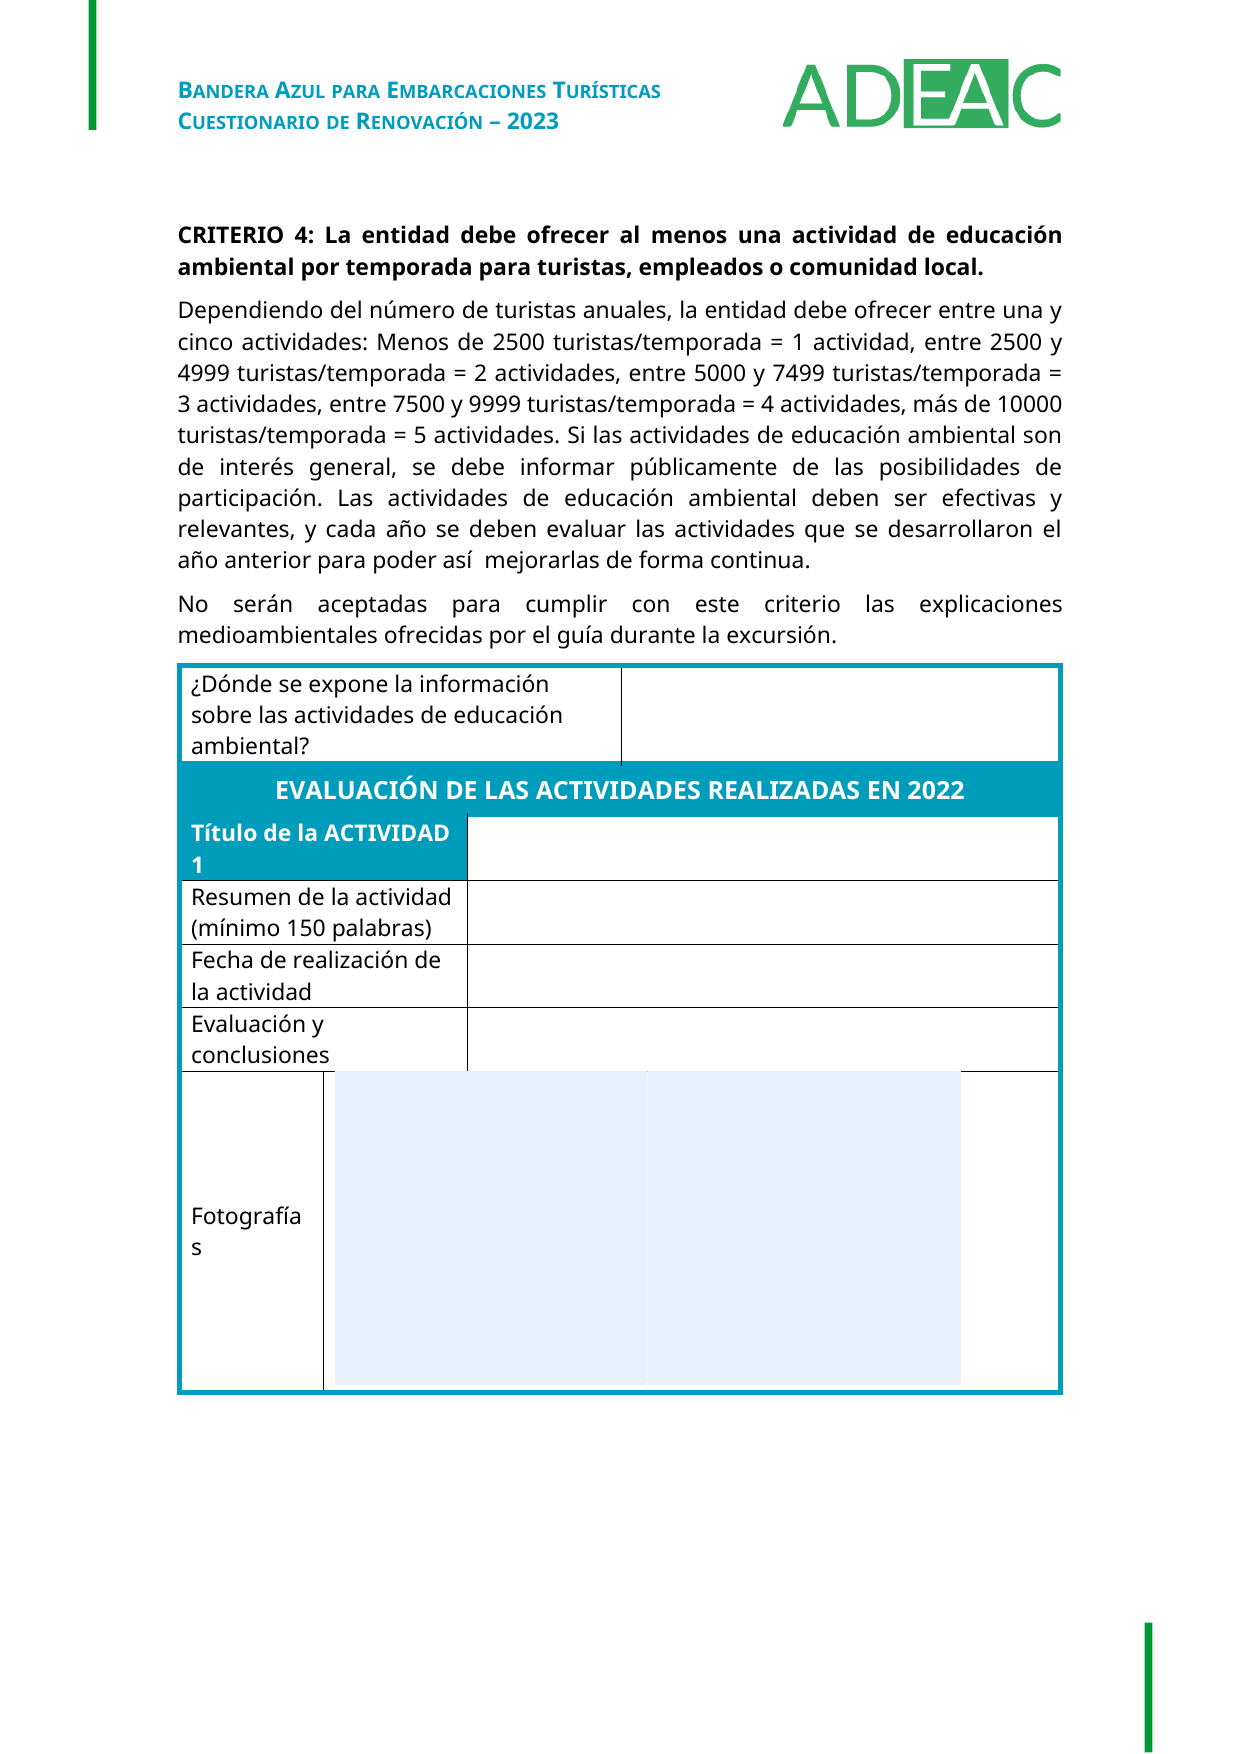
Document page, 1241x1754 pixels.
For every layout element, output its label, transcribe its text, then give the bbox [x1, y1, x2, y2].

table_cell EVALUACIÓN DE LAS ACTIVIDADES REALIZADAS EN 2022 [182, 766, 1058, 813]
table_cell [468, 945, 1058, 1007]
table_cell Resumen de la actividad (mínimo 150 palabras) [182, 881, 467, 943]
table_cell Título de la ACTIVIDAD 1 [182, 817, 467, 880]
table_cell [324, 1072, 1058, 1390]
table_cell Evaluación y conclusiones [182, 1008, 467, 1071]
table_header ¿Dónde se expone la información sobre las actividades de educación ambiental? [182, 668, 621, 761]
table_header [622, 668, 1058, 761]
text No serán aceptadas para cumplir con este criterio las explicaciones medioambientales ofrecidas por el guía durante la excursión. [177, 588, 1063, 651]
table_cell Fotografías [182, 1072, 323, 1390]
table_cell [468, 817, 1058, 880]
table_cell [468, 1008, 1058, 1071]
text Dependiendo del número de turistas anuales, la entidad debe ofrecer entre una y cinco actividades: Menos de 2500 turistas/temporada = 1 actividad, entre 2500 y 4999 turistas/temporada = 2 actividades, entre 5000 y 7499 turistas/temporada = 3 actividades, entre 7500 y 9999 turistas/temporada = 4 actividades, más de 10000 turistas/temporada = 5 actividades. Si las actividades de educación ambiental son de interés general, se debe informar públicamente de las posibilidades de participación. Las actividades de educación ambiental deben ser efectivas y relevantes, y cada año se deben evaluar las actividades que se desarrollaron el año anterior para poder así mejorarlas de forma continua. [177, 294, 1063, 576]
table_cell [468, 881, 1058, 943]
picture [334, 1071, 961, 1385]
text CRITERIO 4: La entidad debe ofrecer al menos una actividad de educación ambiental por temporada para turistas, empleados o comunidad local. [177, 219, 1063, 282]
table_cell Fecha de realización de la actividad [182, 945, 467, 1007]
picture [782, 59, 1061, 128]
